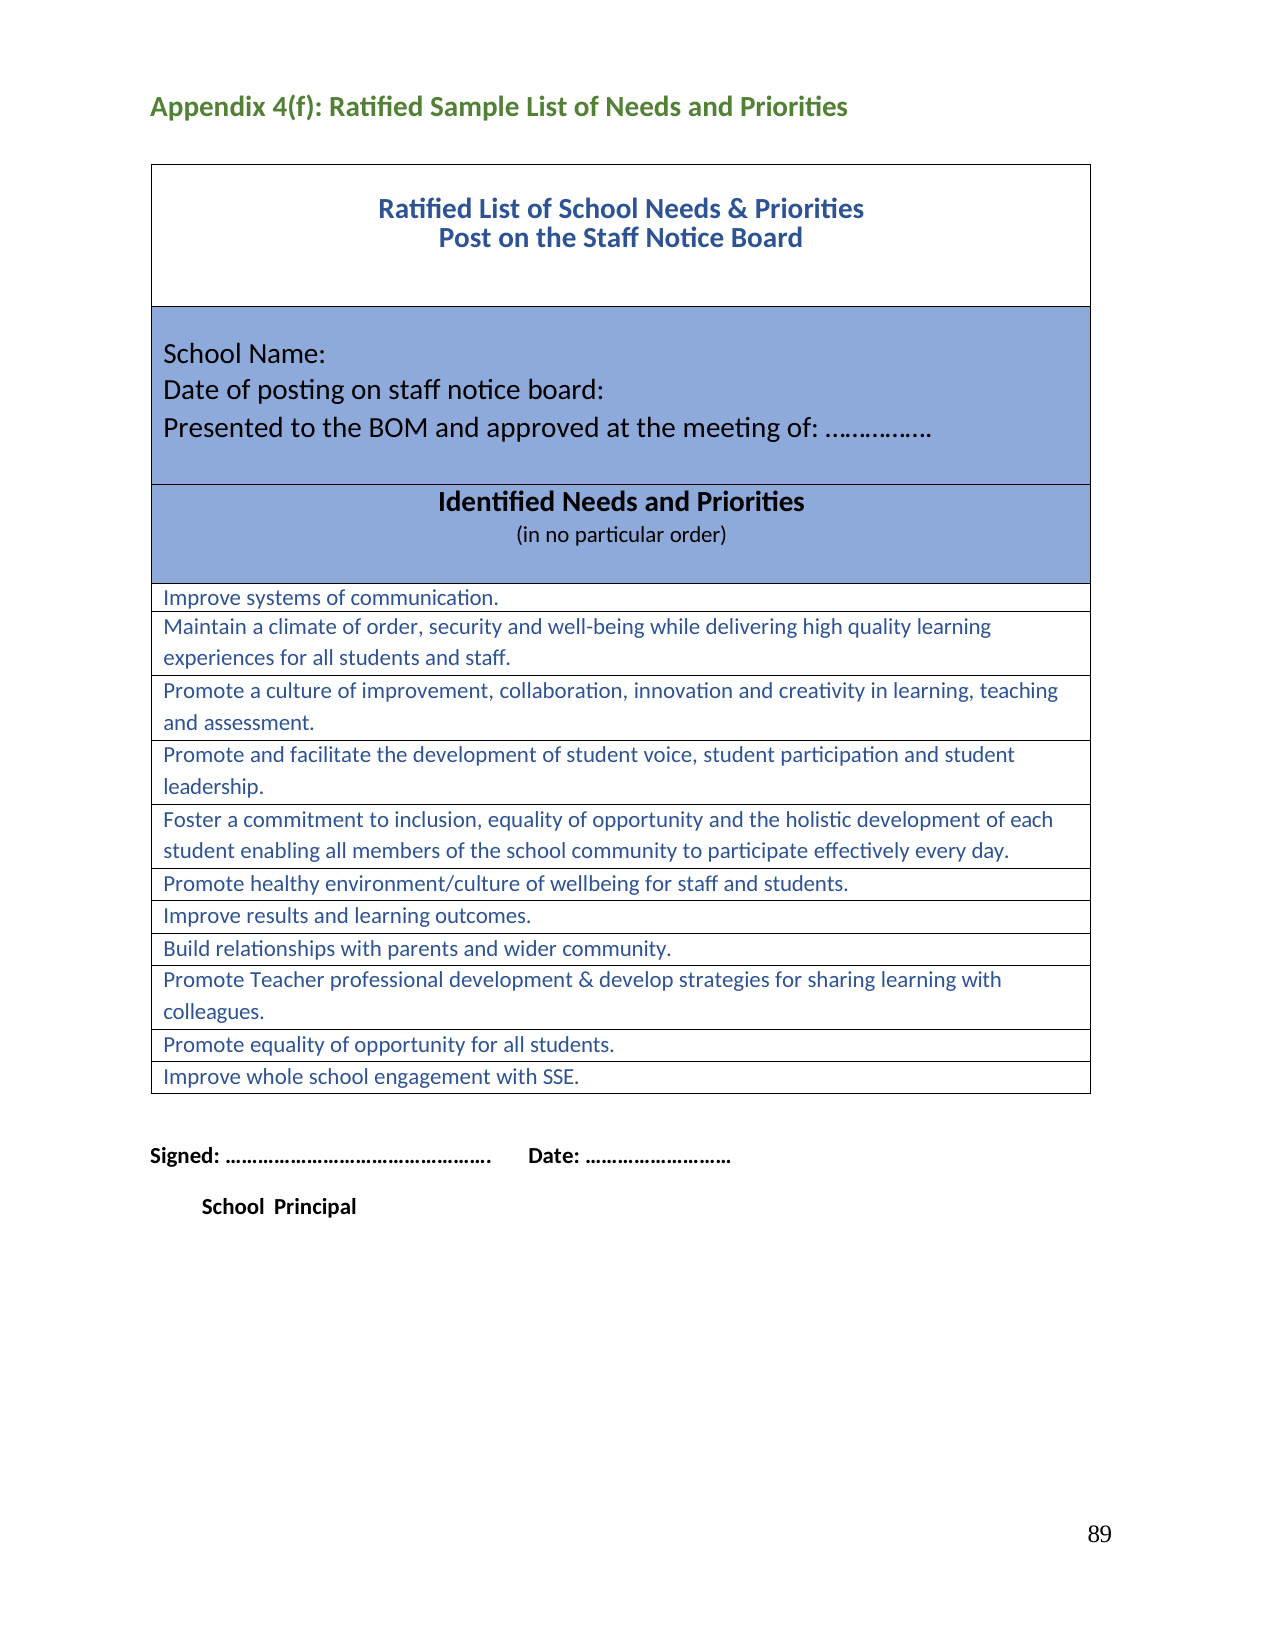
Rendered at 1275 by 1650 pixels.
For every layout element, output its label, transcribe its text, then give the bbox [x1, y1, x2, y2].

table_cell Build relationships with parents and wider community. [152, 934, 1090, 965]
table_cell Promote healthy environment/culture of wellbeing for staff and students. [152, 869, 1090, 900]
table_cell Promote a culture of improvement, collaboration, innovation and creativity in learning, teaching and assessment. [152, 676, 1090, 740]
table_cell Promote and facilitate the development of student voice, student participation and student leadership. [152, 741, 1090, 804]
table_cell Promote equality of opportunity for all students. [152, 1030, 1090, 1061]
table_header Ratified List of School Needs & Priorities Post on the Staff Notice Board [152, 165, 1090, 306]
table_cell Foster a commitment to inclusion, equality of opportunity and the holistic development of each student enabling all members of the school community to participate effectively every day. [152, 805, 1090, 868]
table_cell School Name: Date of posting on staff notice board: Presented to the BOM and approved at the meeting of: ……………. [152, 307, 1090, 484]
table_cell Improve whole school engagement with SSE. [152, 1062, 1090, 1093]
subtitle Appendix 4(f): Ratified Sample List of Needs and Priorities [150, 85, 1267, 124]
table_cell Identified Needs and Priorities (in no particular order) [152, 485, 1090, 583]
text Signed: …………………………………………. Date: ……………………… School Principal [150, 1141, 732, 1220]
table_cell Maintain a climate of order, security and well-being while delivering high quality learning experiences for all students and staff. [152, 612, 1090, 675]
table_cell Promote Teacher professional development & develop strategies for sharing learning with colleagues. [152, 966, 1090, 1029]
table_cell Improve systems of communication. [152, 584, 1090, 611]
table_cell Improve results and learning outcomes. [152, 901, 1090, 933]
